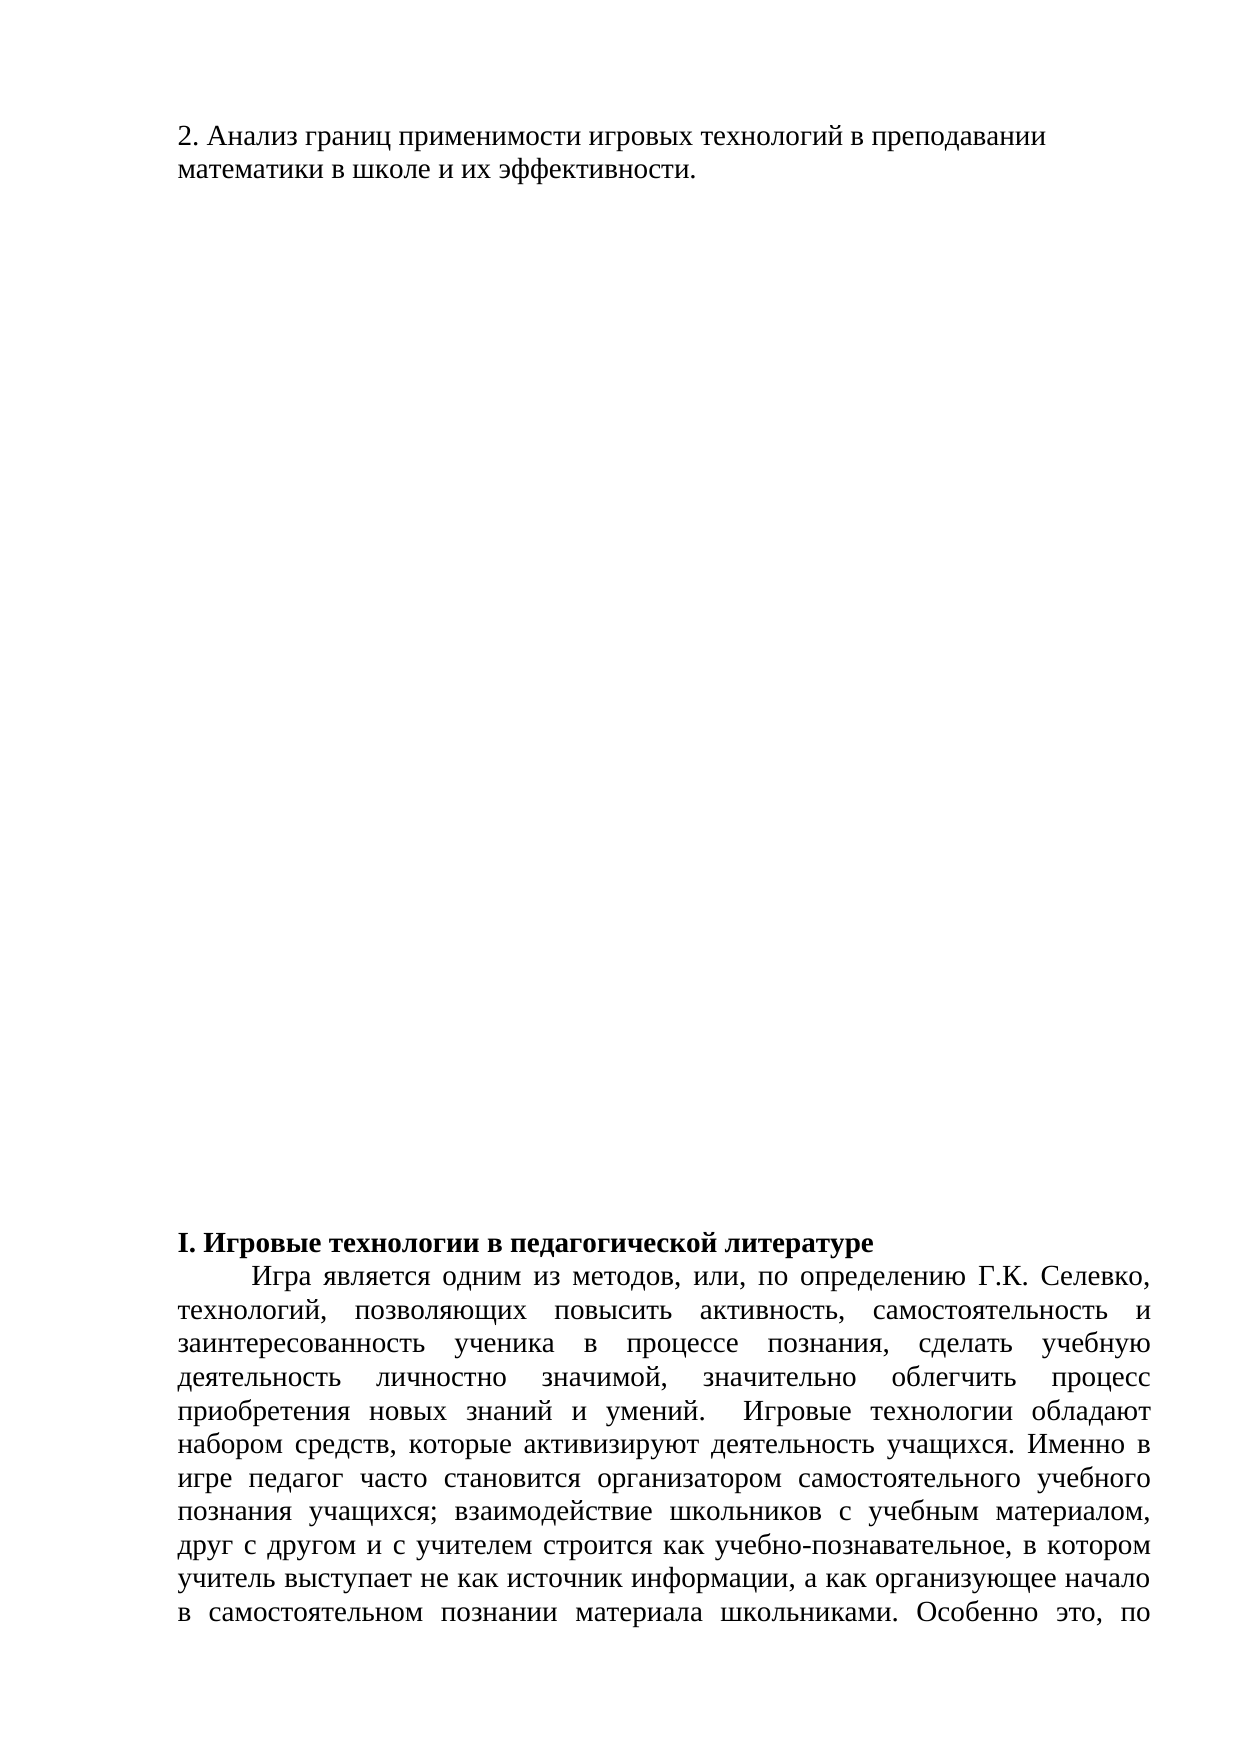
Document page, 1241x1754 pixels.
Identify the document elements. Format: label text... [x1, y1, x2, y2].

text I. Игровые технологии в педагогической литературе [177, 1225, 1152, 1258]
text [177, 1258, 1152, 1627]
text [177, 118, 1152, 185]
